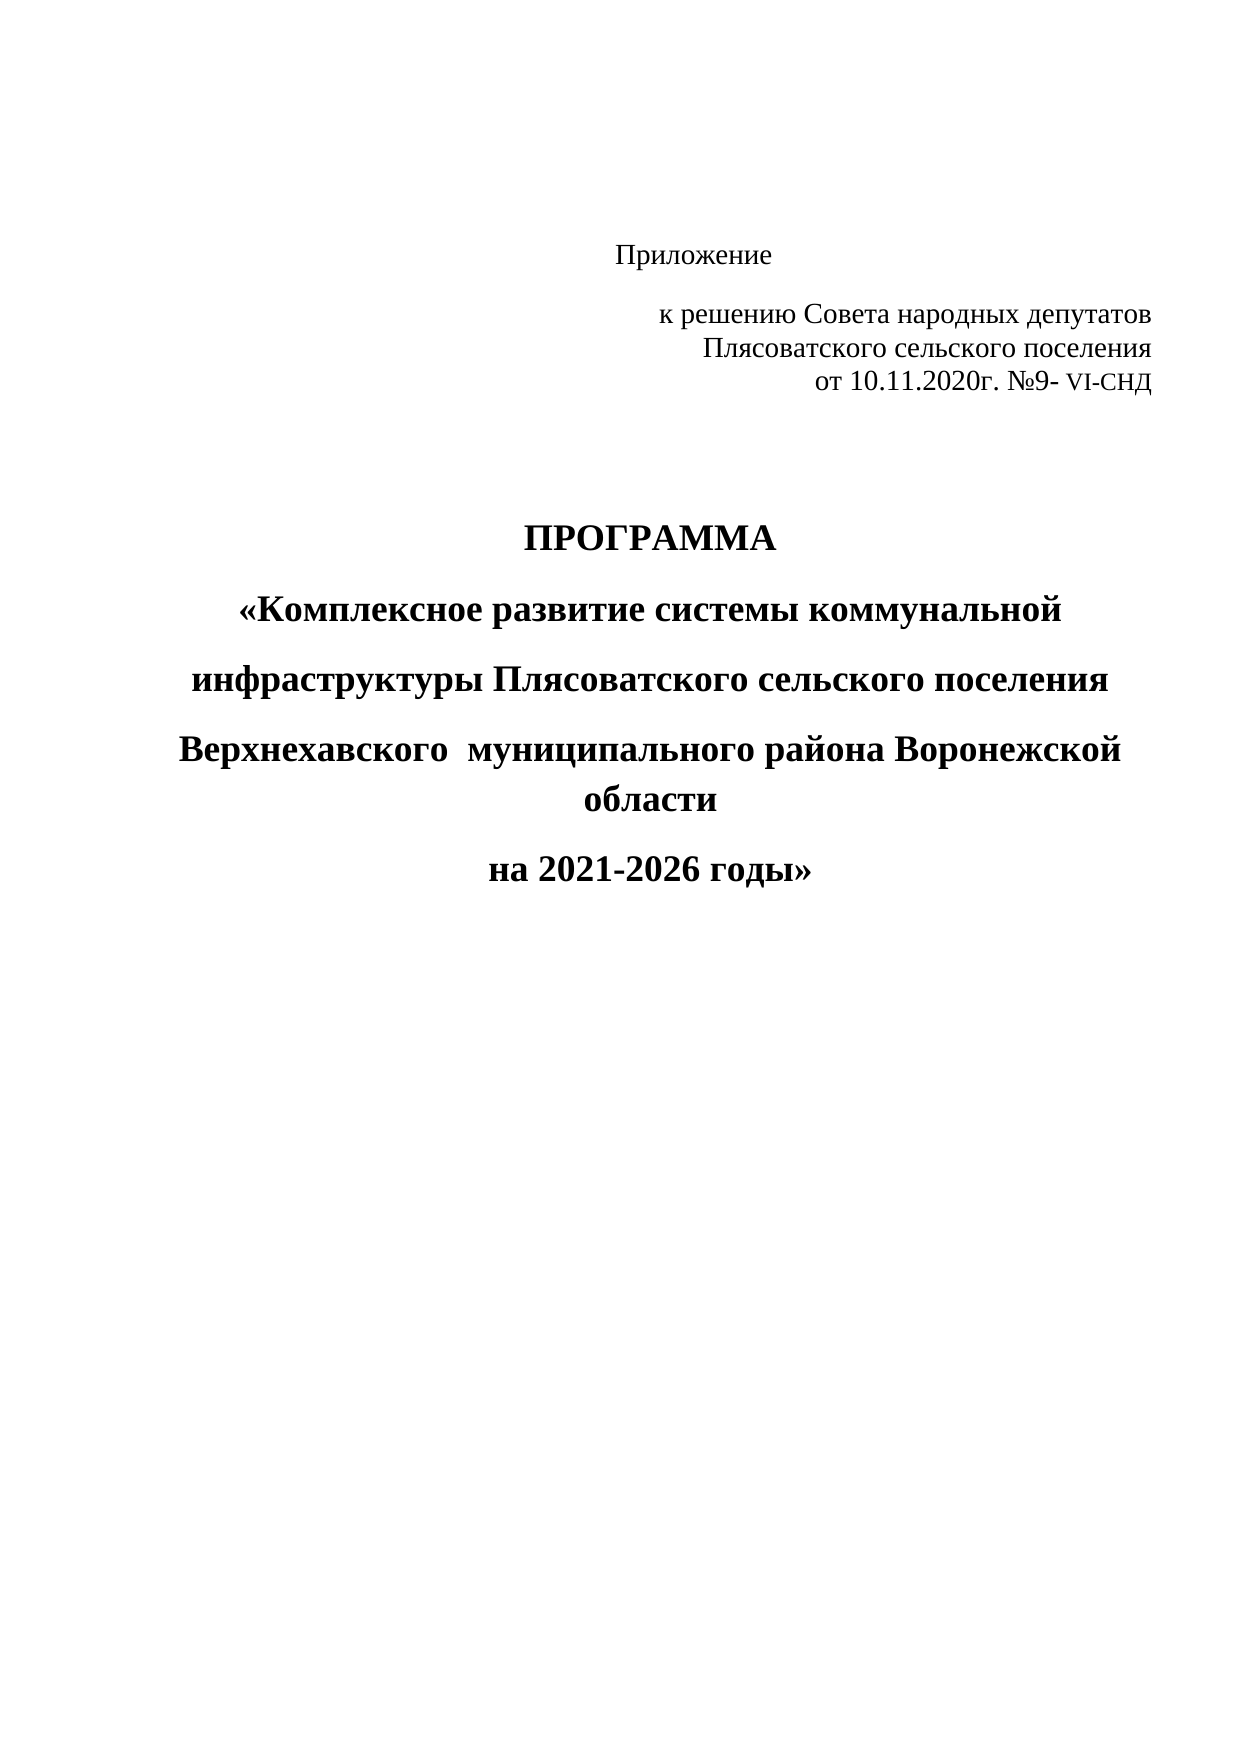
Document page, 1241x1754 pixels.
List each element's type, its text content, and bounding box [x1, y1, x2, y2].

text на 2021-2026 годы» [177, 847, 1123, 890]
text к решению Совета народных депутатов [177, 296, 1152, 330]
text Верхнехавского муниципального района Воронежской области [177, 727, 1123, 819]
text Плясоватского сельского поселения [177, 330, 1152, 363]
text Приложение [177, 237, 1152, 270]
text «Комплексное развитие системы коммунальной [177, 586, 1123, 629]
text ПРОГРАММА [177, 516, 1123, 559]
text от 10.11.2020г. №9- VI-СНД [177, 363, 1152, 397]
text инфраструктуры Плясоватского сельского поселения [177, 656, 1123, 699]
